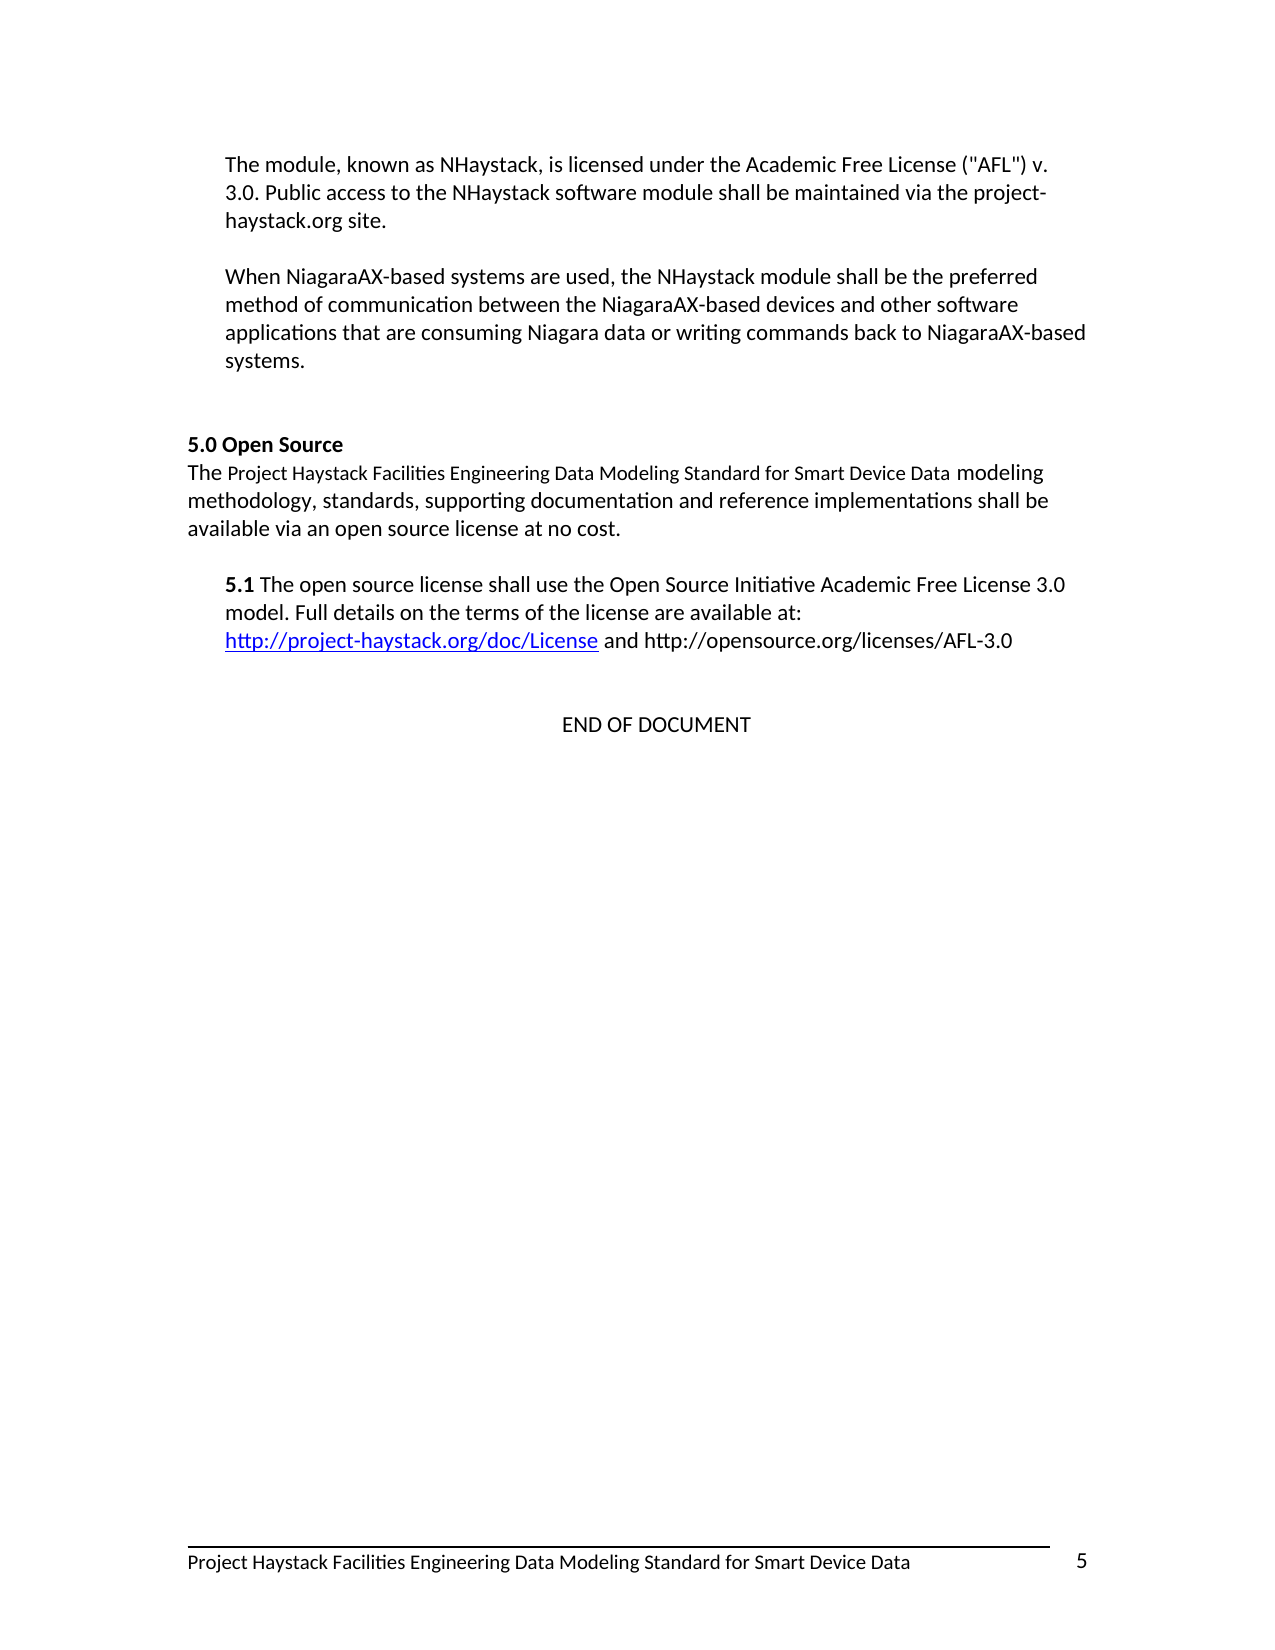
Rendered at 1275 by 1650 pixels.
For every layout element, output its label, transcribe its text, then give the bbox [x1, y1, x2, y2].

text 5.0 Open Source [187, 430, 1087, 458]
text The Project Haystack Facilities Engineering Data Modeling Standard for Smart Device Data modeling methodology, standards, supporting documentation and reference implementations shall be available via an open source license at no cost. [187, 458, 1087, 542]
text When NiagaraAX-based systems are used, the NHaystack module shall be the preferred method of communication between the NiagaraAX-based devices and other software applications that are consuming Niagara data or writing commands back to NiagaraAX-based systems. [225, 262, 1087, 374]
text END OF DOCUMENT [225, 710, 1087, 738]
text 5.1 The open source license shall use the Open Source Initiative Academic Free License 3.0 model. Full details on the terms of the license are available at: http://project-haystack.org/doc/License and http://opensource.org/licenses/AFL-3.0 [225, 570, 1087, 654]
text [225, 150, 1087, 234]
